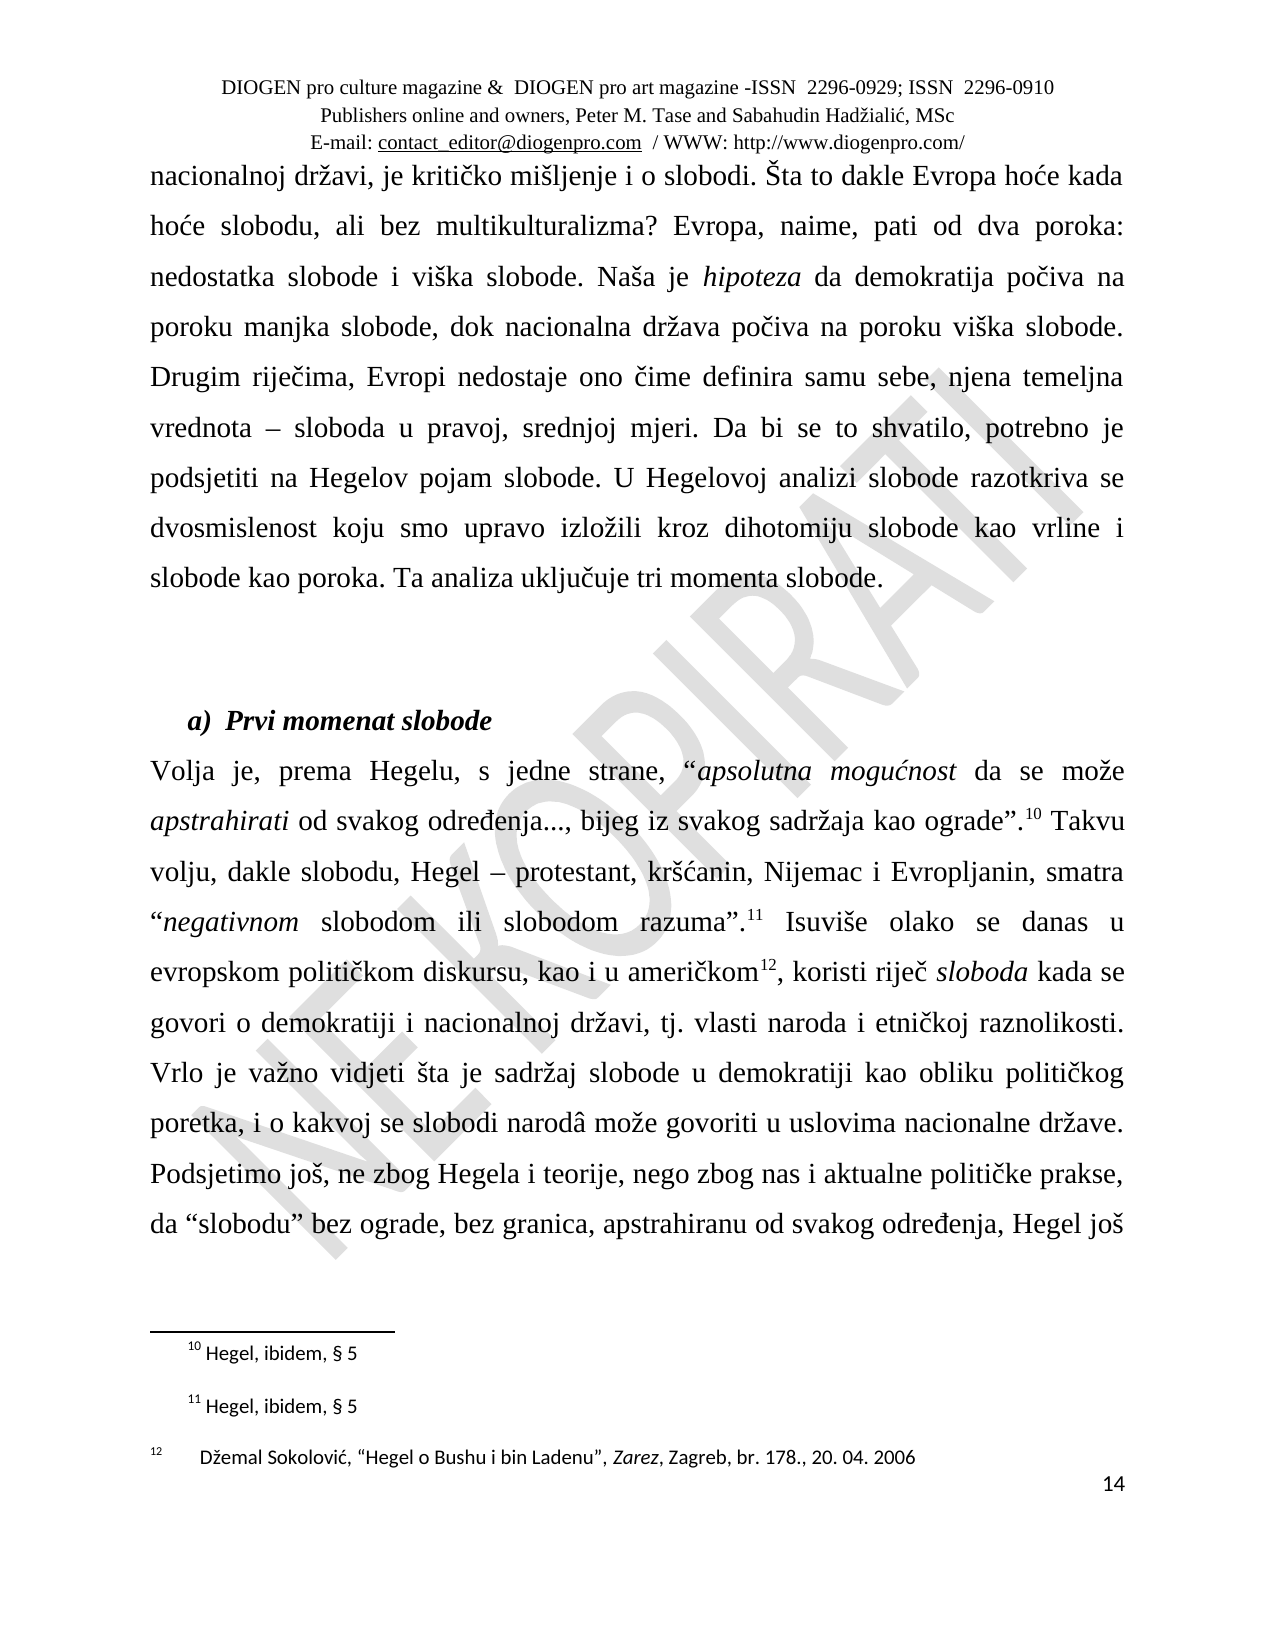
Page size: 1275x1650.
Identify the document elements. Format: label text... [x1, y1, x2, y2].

list Prvi momenat slobode [187, 703, 1125, 736]
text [150, 158, 1125, 594]
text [150, 753, 1125, 1290]
